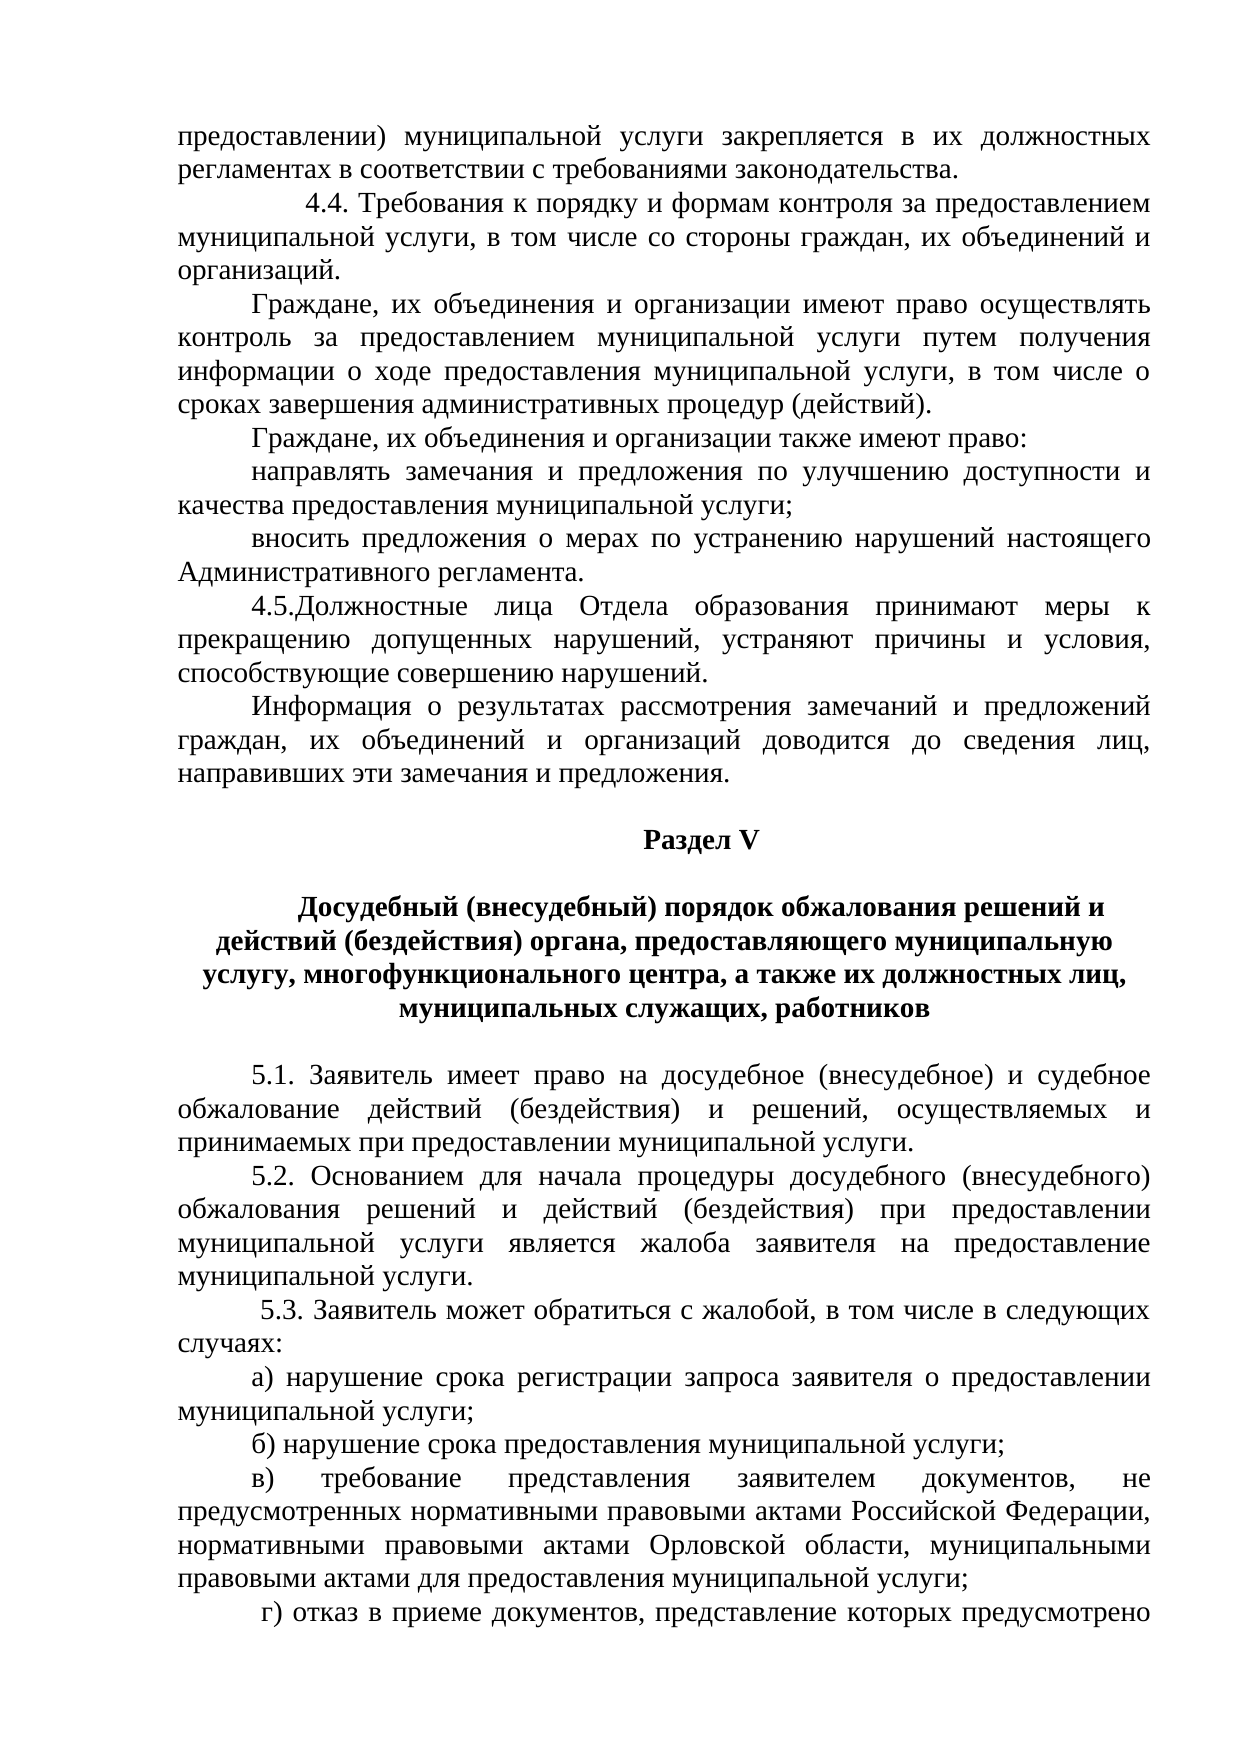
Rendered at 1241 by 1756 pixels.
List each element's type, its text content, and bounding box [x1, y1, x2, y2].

text Информация о результатах рассмотрения замечаний и предложений граждан, их объединений и организаций доводится до сведения лиц, направивших эти замечания и предложения. [177, 688, 1152, 789]
text Граждане, их объединения и организации имеют право осуществлять контроль за предоставлением муниципальной услуги путем получения информации о ходе предоставления муниципальной услуги, в том числе о сроках завершения административных процедур (действий). [177, 286, 1152, 420]
text б) нарушение срока предоставления муниципальной услуги; [177, 1426, 1152, 1460]
text 5.3. Заявитель может обратиться с жалобой, в том числе в следующих случаях: [177, 1292, 1152, 1359]
text 5.2. Основанием для начала процедуры досудебного (внесудебного) обжалования решений и действий (бездействия) при предоставлении муниципальной услуги является жалоба заявителя на предоставление муниципальной услуги. [177, 1158, 1152, 1292]
text 4.4. Требования к порядку и формам контроля за предоставлением муниципальной услуги, в том числе со стороны граждан, их объединений и организаций. [177, 185, 1152, 286]
text Раздел V [177, 822, 1152, 856]
text 4.5.Должностные лица Отдела образования принимают меры к прекращению допущенных нарушений, устраняют причины и условия, способствующие совершению нарушений. [177, 588, 1152, 688]
text в) требование представления заявителем документов, не предусмотренных нормативными правовыми актами Российской Федерации, нормативными правовыми актами Орловской области, муниципальными правовыми актами для предоставления муниципальной услуги; [177, 1460, 1152, 1594]
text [177, 1594, 1152, 1627]
text 5.1. Заявитель имеет право на досудебное (внесудебное) и судебное обжалование действий (бездействия) и решений, осуществляемых и принимаемых при предоставлении муниципальной услуги. [177, 1057, 1152, 1158]
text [177, 118, 1152, 185]
text направлять замечания и предложения по улучшению доступности и качества предоставления муниципальной услуги; [177, 453, 1152, 521]
text Граждане, их объединения и организации также имеют право: [177, 420, 1152, 453]
text вносить предложения о мерах по устранению нарушений настоящего Административного регламента. [177, 521, 1152, 588]
text а) нарушение срока регистрации запроса заявителя о предоставлении муниципальной услуги; [177, 1359, 1152, 1426]
text Досудебный (внесудебный) порядок обжалования решений и действий (бездействия) органа, предоставляющего муниципальную услугу, многофункционального центра, а также их должностных лиц, муниципальных служащих, работников [177, 889, 1152, 1024]
